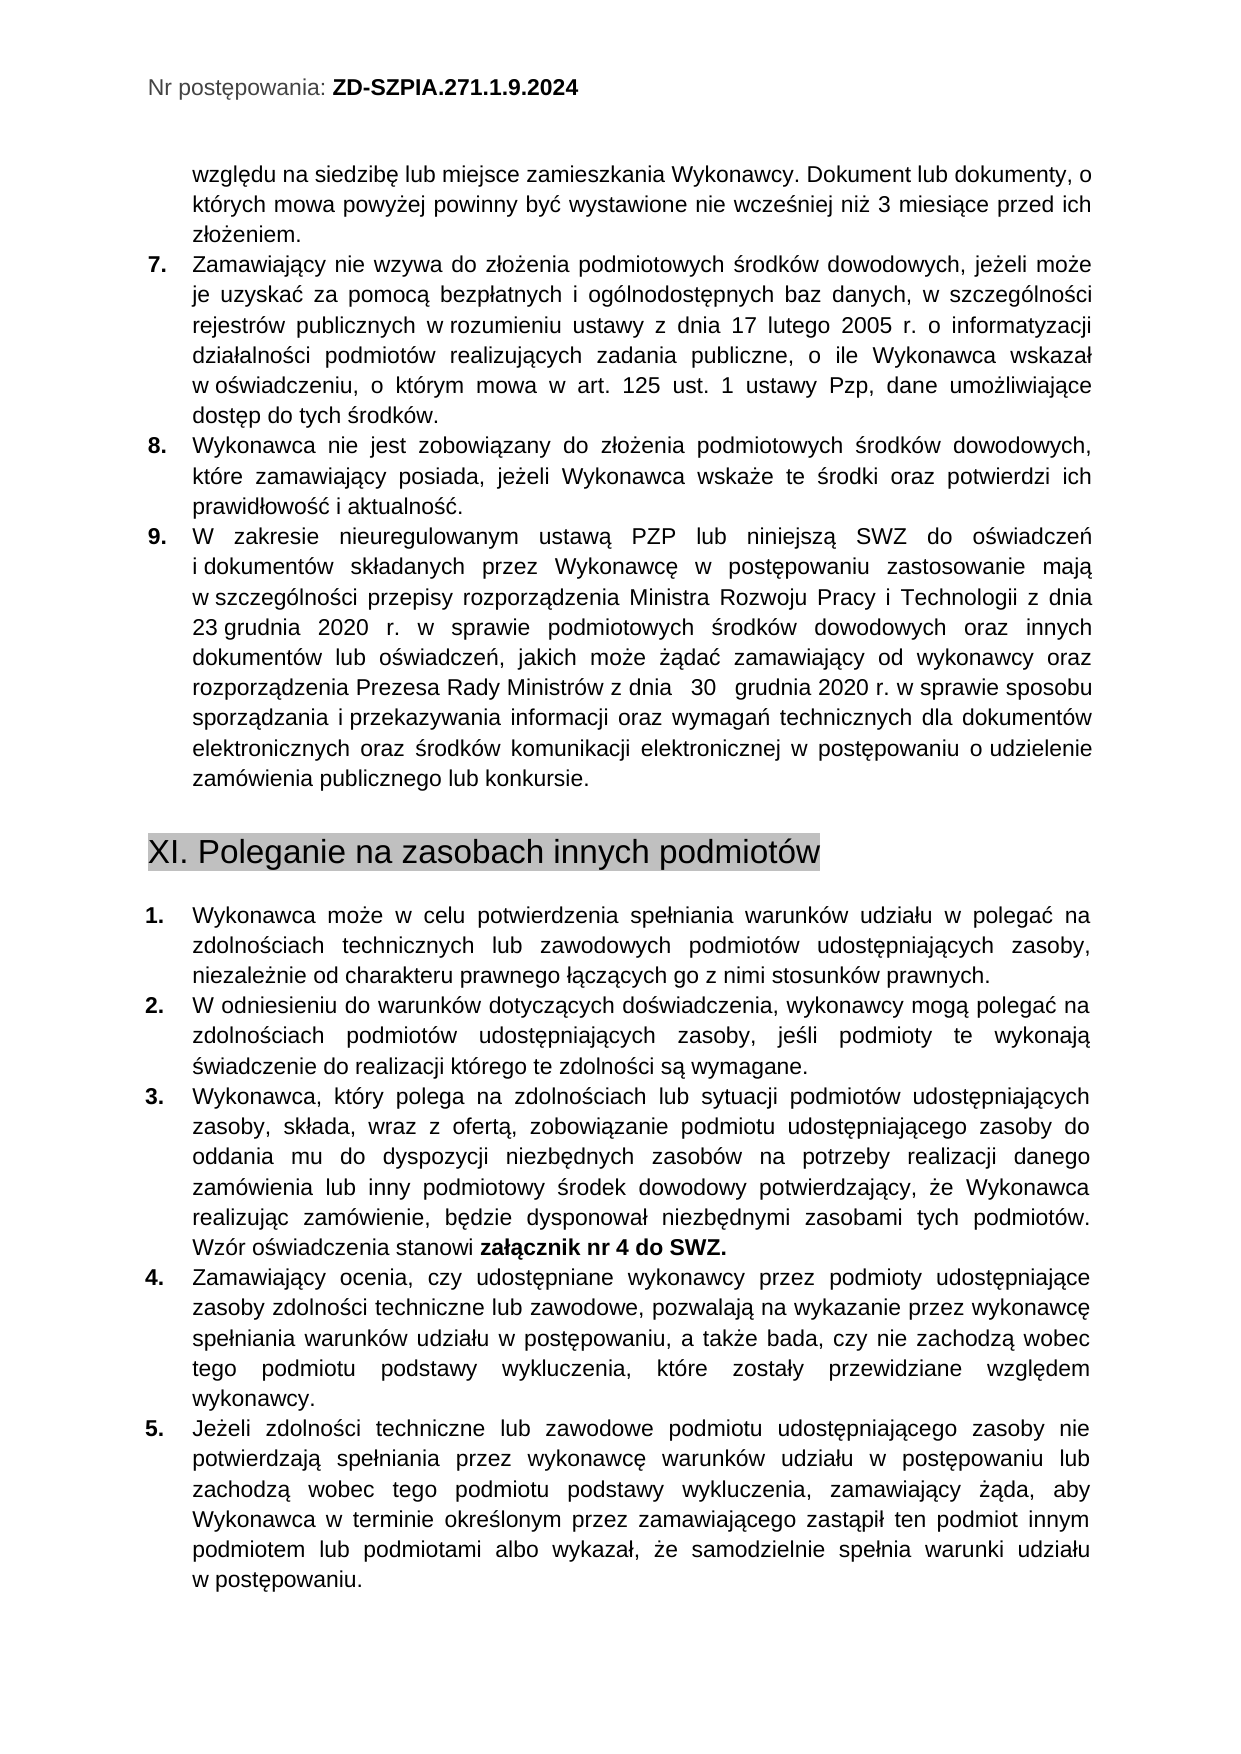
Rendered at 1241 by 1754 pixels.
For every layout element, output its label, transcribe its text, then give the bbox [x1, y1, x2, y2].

list Wykonawca nie jest zobowiązany do złożenia podmiotowych środków dowodowych, które zamawiający posiada, jeżeli Wykonawca wskaże te środki oraz potwierdzi ich prawidłowość i aktualność. [148, 432, 1093, 519]
list W odniesieniu do warunków dotyczących doświadczenia, wykonawcy mogą polegać na zdolnościach podmiotów udostępniających zasoby, jeśli podmioty te wykonają świadczenie do realizacji którego te zdolności są wymagane. [145, 992, 1091, 1079]
list Zamawiający nie wzywa do złożenia podmiotowych środków dowodowych, jeżeli może je uzyskać za pomocą bezpłatnych i ogólnodostępnych baz danych, w szczególności rejestrów publicznych w rozumieniu ustawy z dnia 17 lutego 2005 r. o informatyzacji działalności podmiotów realizujących zadania publiczne, o ile Wykonawca wskazał w oświadczeniu, o którym mowa w art. 125 ust. 1 ustawy Pzp, dane umożliwiające dostęp do tych środków. [148, 251, 1093, 429]
list Jeżeli zdolności techniczne lub zawodowe podmiotu udostępniającego zasoby nie potwierdzają spełniania przez wykonawcę warunków udziału w postępowaniu lub zachodzą wobec tego podmiotu podstawy wykluczenia, zamawiający żąda, aby Wykonawca w terminie określonym przez zamawiającego zastąpił ten podmiot innym podmiotem lub podmiotami albo wykazał, że samodzielnie spełnia warunki udziału w postępowaniu. [145, 1415, 1091, 1593]
list Wykonawca, który polega na zdolnościach lub sytuacji podmiotów udostępniających zasoby, składa, wraz z ofertą, zobowiązanie podmiotu udostępniającego zasoby do oddania mu do dyspozycji niezbędnych zasobów na potrzeby realizacji danego zamówienia lub inny podmiotowy środek dowodowy potwierdzający, że Wykonawca realizując zamówienie, będzie dysponował niezbędnymi zasobami tych podmiotów. Wzór oświadczenia stanowi załącznik nr 4 do SWZ. [145, 1083, 1091, 1260]
list Wykonawca może w celu potwierdzenia spełniania warunków udziału w polegać na zdolnościach technicznych lub zawodowych podmiotów udostępniających zasoby, niezależnie od charakteru prawnego łączących go z nimi stosunków prawnych. [145, 902, 1091, 988]
list W zakresie nieuregulowanym ustawą PZP lub niniejszą SWZ do oświadczeń i dokumentów składanych przez Wykonawcę w postępowaniu zastosowanie mają w szczególności przepisy rozporządzenia Ministra Rozwoju Pracy i Technologii z dnia 23 grudnia 2020 r. w sprawie podmiotowych środków dowodowych oraz innych dokumentów lub oświadczeń, jakich może żądać zamawiający od wykonawcy oraz rozporządzenia Prezesa Rady Ministrów z dnia 30 grudnia 2020 r. w sprawie sposobu sporządzania i przekazywania informacji oraz wymagań technicznych dla dokumentów elektronicznych oraz środków komunikacji elektronicznej w postępowaniu o udzielenie zamówienia publicznego lub konkursie. [148, 523, 1093, 791]
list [148, 161, 1093, 247]
subtitle XI. Poleganie na zasobach innych podmiotów [148, 832, 1093, 871]
list Zamawiający ocenia, czy udostępniane wykonawcy przez podmioty udostępniające zasoby zdolności techniczne lub zawodowe, pozwalają na wykazanie przez wykonawcę spełniania warunków udziału w postępowaniu, a także bada, czy nie zachodzą wobec tego podmiotu podstawy wykluczenia, które zostały przewidziane względem wykonawcy. [145, 1264, 1091, 1411]
